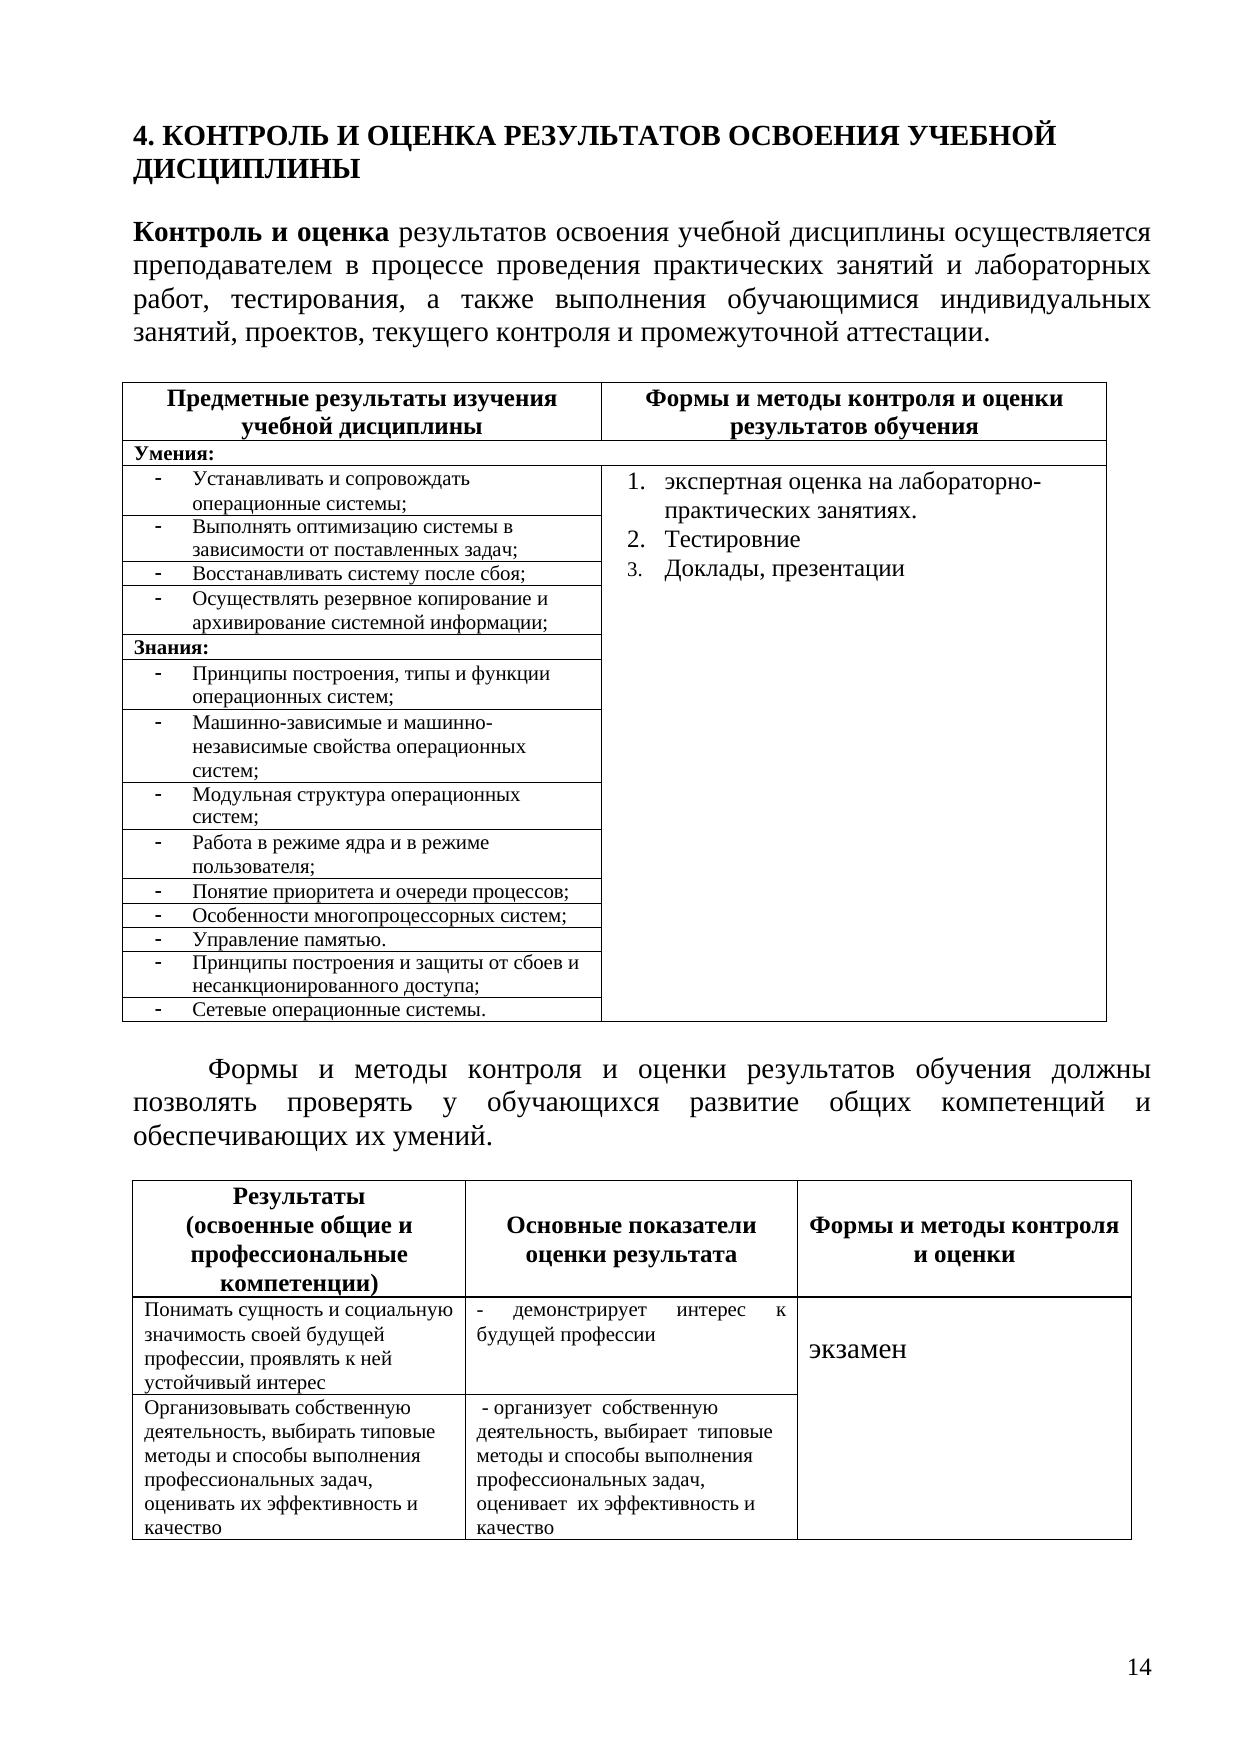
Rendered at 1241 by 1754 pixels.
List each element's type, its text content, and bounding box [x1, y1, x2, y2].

table_header Результаты (освоенные общие и профессиональные компетенции) [133, 1181, 465, 1296]
table_cell Устанавливать и сопровождать операционные системы; [123, 466, 601, 514]
table_cell Управление памятью. [123, 928, 601, 951]
table_header Формы и методы контроля и оценки [798, 1181, 1131, 1296]
table_cell Принципы построения, типы и функции операционных систем; [123, 660, 601, 708]
table_cell экзамен [798, 1298, 1131, 1539]
table_cell Понимать сущность и социальную значимость своей будущей профессии, проявлять к ней устойчивый интерес [133, 1298, 465, 1394]
table_cell Работа в режиме ядра и в режиме пользователя; [123, 830, 601, 878]
table_header Предметные результаты изучения учебной дисциплины [123, 383, 601, 440]
table_cell экспертная оценка на лабораторно-практических занятиях. Тестировние Доклады, презентации [602, 466, 1106, 1021]
table_cell - демонстрирует интерес к будущей профессии [466, 1298, 797, 1394]
table_cell Выполнять оптимизацию системы в зависимости от поставленных задач; [123, 516, 601, 561]
table_cell Организовывать собственную деятельность, выбирать типовые методы и способы выполнения профессиональных задач, оценивать их эффективность и качество [133, 1395, 465, 1539]
table_cell Машинно-зависимые и машинно-независимые свойства операционных систем; [123, 710, 601, 782]
table_cell Умения: [123, 441, 1106, 465]
table_cell Особенности многопроцессорных систем; [123, 904, 601, 927]
text Формы и методы контроля и оценки результатов обучения должны позволять проверять у обучающихся развитие общих компетенций и обеспечивающих их умений. [133, 1051, 1152, 1152]
table_cell Осуществлять резервное копирование и архивирование системной информации; [123, 586, 601, 634]
table_header Основные показатели оценки результата [466, 1181, 797, 1296]
subtitle 4. Контроль и оценка результатов освоения УЧЕБНОЙ Дисциплины [133, 118, 1152, 185]
table_cell Модульная структура операционных систем; [123, 783, 601, 828]
table_cell Принципы построения и защиты от сбоев и несанкционированного доступа; [123, 952, 601, 997]
subtitle Контроль и оценка результатов освоения учебной дисциплины осуществляется преподавателем в процессе проведения практических занятий и лабораторных работ, тестирования, а также выполнения обучающимися индивидуальных занятий, проектов, текущего контроля и промежуточной аттестации. [133, 214, 1152, 348]
table_cell Знания: [123, 635, 601, 659]
table_cell Понятие приоритета и очереди процессов; [123, 879, 601, 903]
table_cell Сетевые операционные системы. [123, 998, 601, 1021]
table_cell Восстанавливать систему после сбоя; [123, 562, 601, 585]
table_header Формы и методы контроля и оценки результатов обучения [602, 383, 1106, 440]
table_cell - организует собственную деятельность, выбирает типовые методы и способы выполнения профессиональных задач, оценивает их эффективность и качество [466, 1395, 797, 1539]
